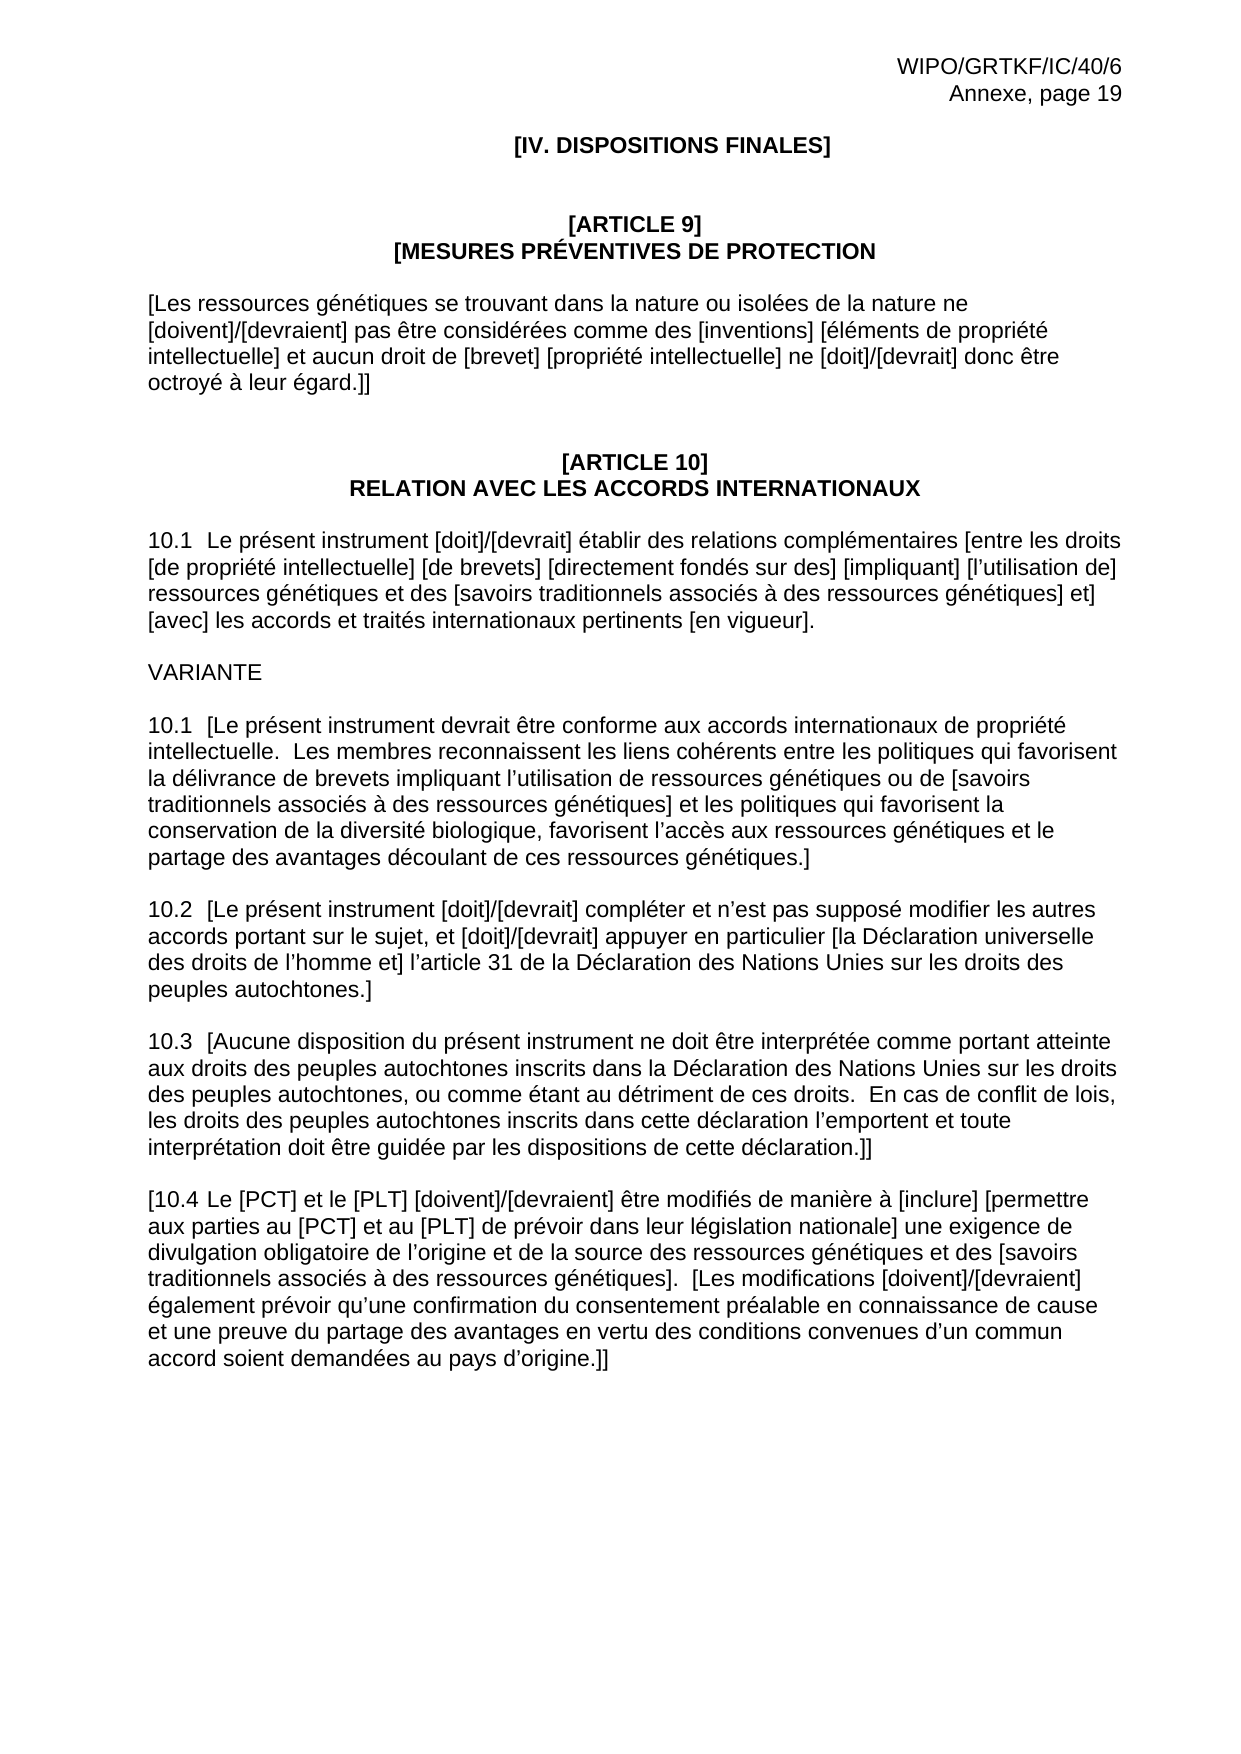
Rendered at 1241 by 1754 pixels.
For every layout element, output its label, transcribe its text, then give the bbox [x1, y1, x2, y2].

text 10.2 [Le présent instrument [doit]/[devrait] compléter et n’est pas supposé modifier les autres accords portant sur le sujet, et [doit]/[devrait] appuyer en particulier [la Déclaration universelle des droits de l’homme et] l’article 31 de la Déclaration des Nations Unies sur les droits des peuples autochtones.] [148, 896, 1122, 1002]
text RELATION AVEC LES ACCORDS INTERNATIONAUX [148, 475, 1122, 501]
text 10.1 [Le présent instrument devrait être conforme aux accords internationaux de propriété intellectuelle. Les membres reconnaissent les liens cohérents entre les politiques qui favorisent la délivrance de brevets impliquant l’utilisation de ressources génétiques ou de [savoirs traditionnels associés à des ressources génétiques] et les politiques qui favorisent la conservation de la diversité biologique, favorisent l’accès aux ressources génétiques et le partage des avantages découlant de ces ressources génétiques.] [148, 712, 1122, 870]
text VARIANTE [148, 659, 1122, 686]
text [Les ressources génétiques se trouvant dans la nature ou isolées de la nature ne [doivent]/[devraient] pas être considérées comme des [inventions] [éléments de propriété intellectuelle] et aucun droit de [brevet] [propriété intellectuelle] ne [doit]/[devrait] donc être octroyé à leur égard.]] [148, 290, 1122, 396]
text 10.3 [Aucune disposition du présent instrument ne doit être interprétée comme portant atteinte aux droits des peuples autochtones inscrits dans la Déclaration des Nations Unies sur les droits des peuples autochtones, ou comme étant au détriment de ces droits. En cas de conflit de lois, les droits des peuples autochtones inscrits dans cette déclaration l’emportent et toute interprétation doit être guidée par les dispositions de cette déclaration.]] [148, 1028, 1122, 1160]
text [IV. DISPOSITIONS FINALES] [223, 132, 1122, 158]
text [ARTICLE 9] [148, 211, 1122, 238]
text [mesures préventives de PROTECTION [148, 238, 1122, 264]
text 10.1 Le présent instrument [doit]/[devrait] établir des relations complémentaires [entre les droits [de propriété intellectuelle] [de brevets] [directement fondés sur des] [impliquant] [l’utilisation de] ressources génétiques et des [savoirs traditionnels associés à des ressources génétiques] et] [avec] les accords et traités internationaux pertinents [en vigueur]. [148, 527, 1122, 633]
text [10.4 Le [PCT] et le [PLT] [doivent]/[devraient] être modifiés de manière à [inclure] [permettre aux parties au [PCT] et au [PLT] de prévoir dans leur législation nationale] une exigence de divulgation obligatoire de l’origine et de la source des ressources génétiques et des [savoirs traditionnels associés à des ressources génétiques]. [Les modifications [doivent]/[devraient] également prévoir qu’une confirmation du consentement préalable en connaissance de cause et une preuve du partage des avantages en vertu des conditions convenues d’un commun accord soient demandées au pays d’origine.]] [148, 1186, 1122, 1371]
text [ARTICLE 10] [148, 448, 1122, 475]
